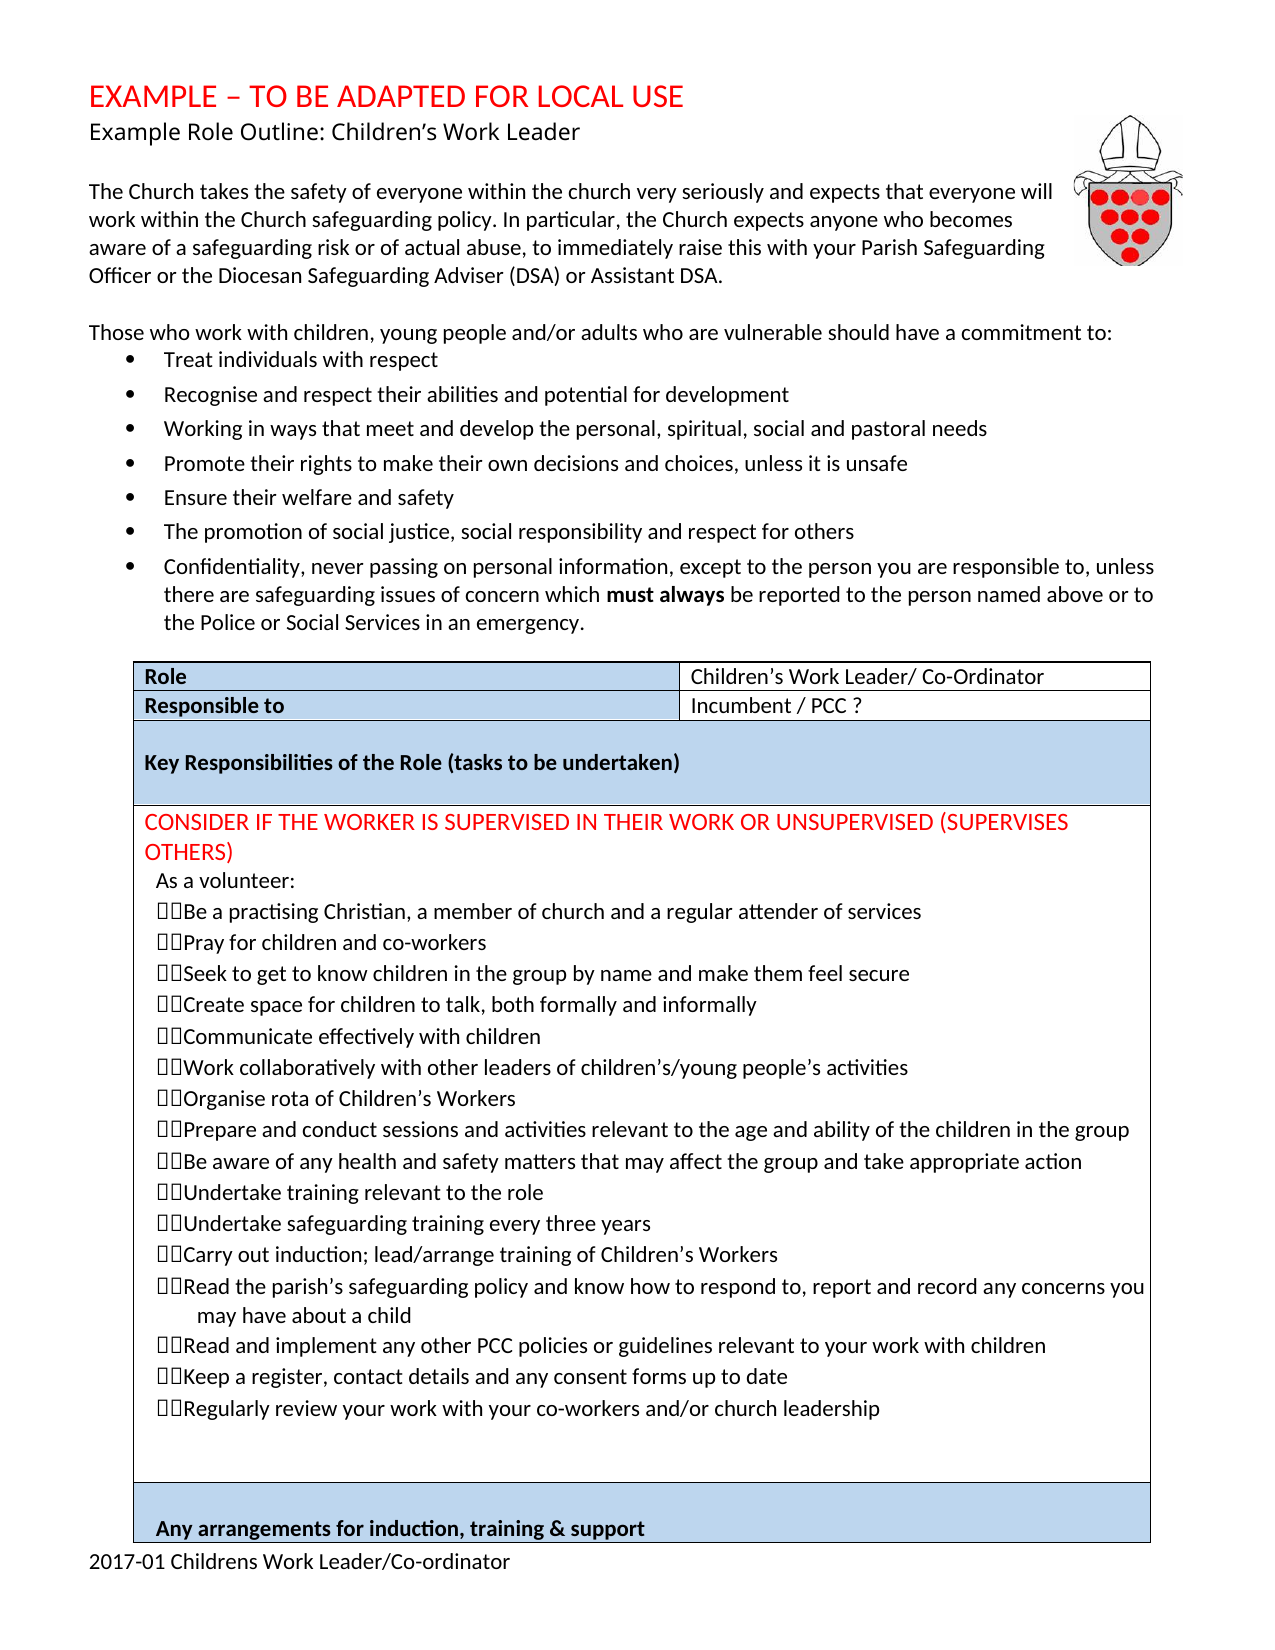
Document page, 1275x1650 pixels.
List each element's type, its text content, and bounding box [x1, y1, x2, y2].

list Working in ways that meet and develop the personal, spiritual, social and pastoral needs [126, 414, 1186, 442]
list Recognise and respect their abilities and potential for development [126, 380, 1186, 408]
list Treat individuals with respect [126, 346, 1186, 374]
list The promotion of social justice, social responsibility and respect for others [126, 517, 1186, 546]
table_header Children’s Work Leader/ Co-Ordinator [680, 663, 1150, 690]
table_cell CONSIDER IF THE WORKER IS SUPERVISED IN THEIR WORK OR UNSUPERVISED (SUPERVISES OTHERS) [134, 806, 1150, 1482]
text Example Role Outline: Children’s Work Leader [89, 116, 1073, 147]
list Confidentiality, never passing on personal information, except to the person you are responsible to, unless there are safeguarding issues of concern which must always be reported to the person named above or to the Police or Social Services in an emergency. [126, 552, 1186, 636]
table_cell Incumbent / PCC ? [680, 691, 1150, 719]
picture [1073, 115, 1183, 266]
table_cell Responsible to [134, 691, 679, 719]
table_cell Key Responsibilities of the Role (tasks to be undertaken) [134, 721, 1150, 804]
list Promote their rights to make their own decisions and choices, unless it is unsafe [126, 449, 1186, 477]
list Ensure their welfare and safety [126, 483, 1186, 511]
table_cell [134, 1483, 1150, 1542]
text The Church takes the safety of everyone within the church very seriously and expects that everyone will work within the Church safeguarding policy. In particular, the Church expects anyone who becomes aware of a safeguarding risk or of actual abuse, to immediately raise this with your Parish Safeguarding Officer or the Diocesan Safeguarding Adviser (DSA) or Assistant DSA. [89, 177, 1186, 289]
text Those who work with children, young people and/or adults who are vulnerable should have a commitment to: [89, 318, 1186, 346]
table_header Role [134, 663, 679, 690]
